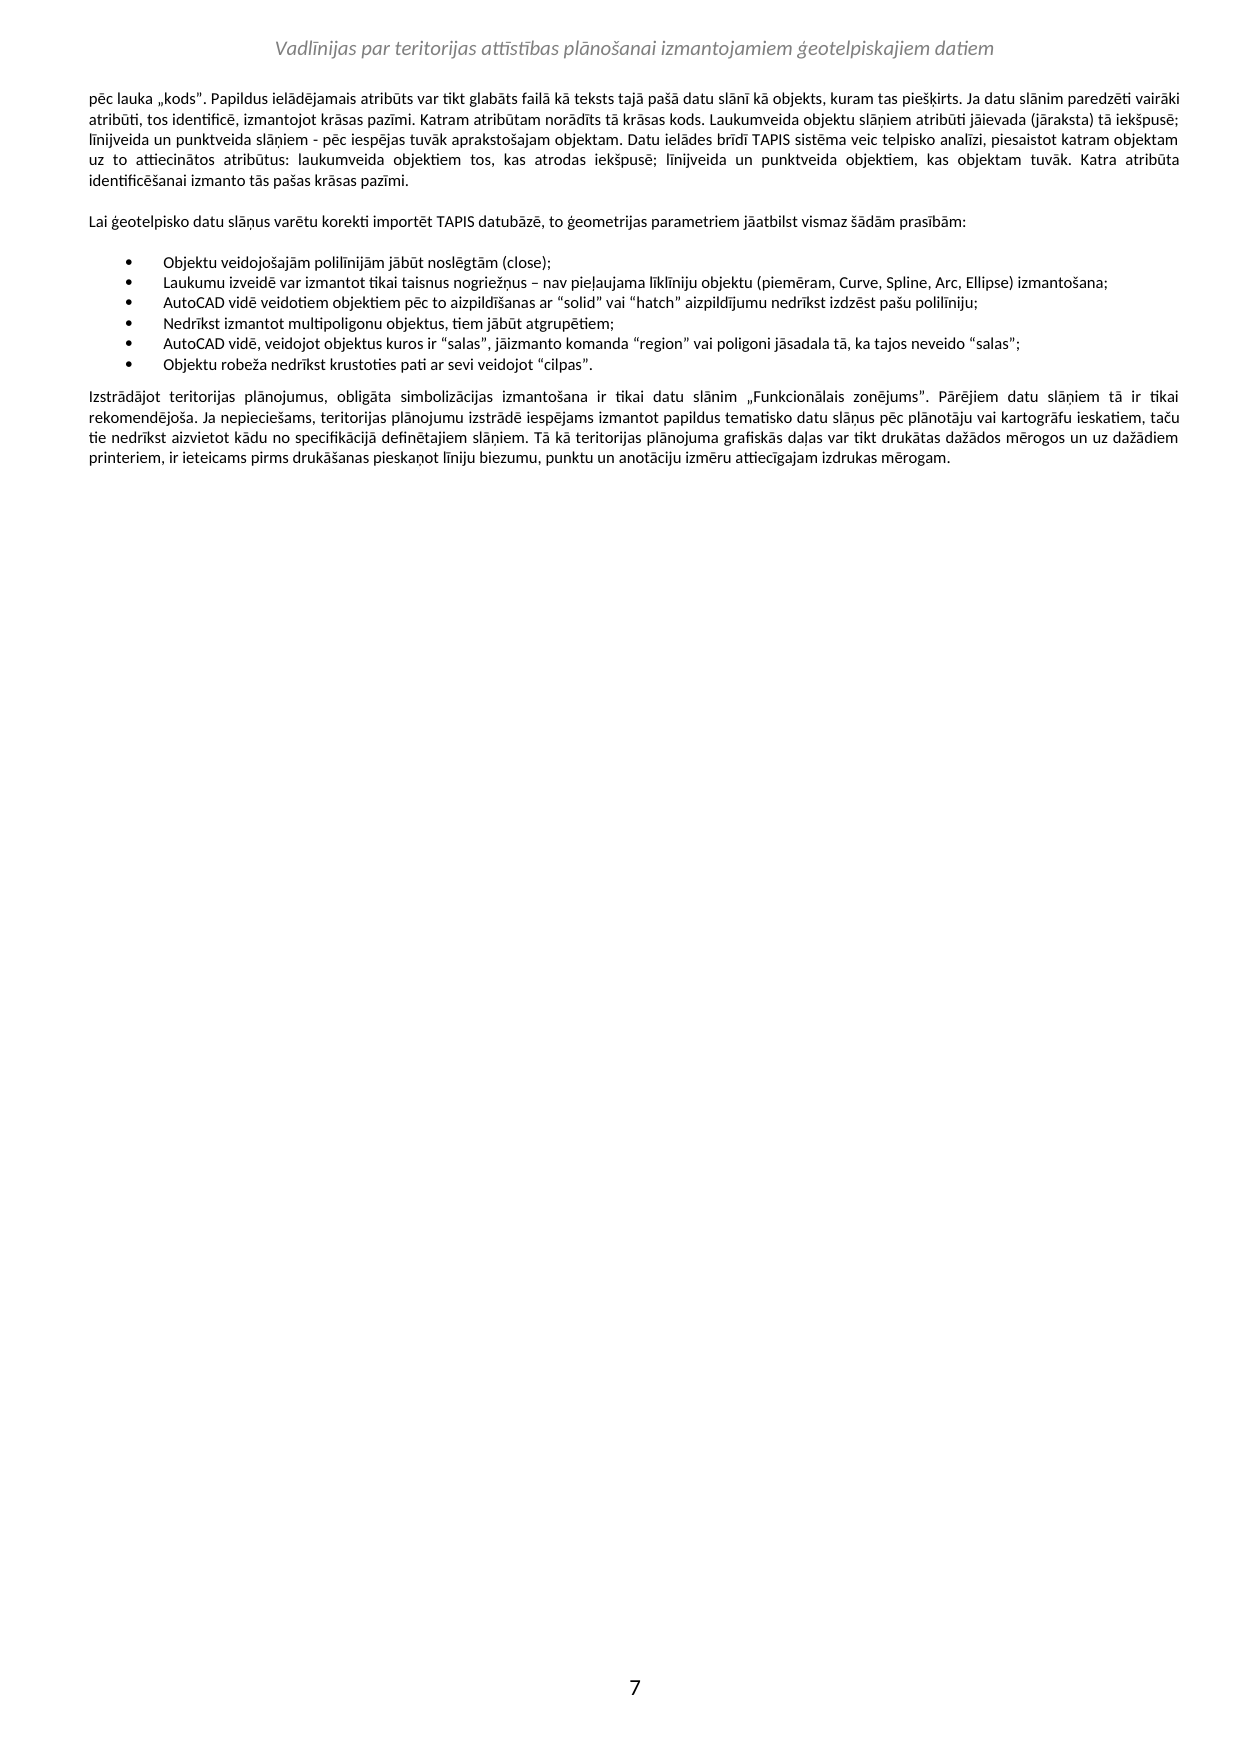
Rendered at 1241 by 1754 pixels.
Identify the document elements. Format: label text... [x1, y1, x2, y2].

text Izstrādājot teritorijas plānojumus, obligāta simbolizācijas izmantošana ir tikai datu slānim „Funkcionālais zonējums”. Pārējiem datu slāņiem tā ir tikai rekomendējoša. Ja nepieciešams, teritorijas plānojumu izstrādē iespējams izmantot papildus tematisko datu slāņus pēc plānotāju vai kartogrāfu ieskatiem, taču tie nedrīkst aizvietot kādu no specifikācijā definētajiem slāņiem. Tā kā teritorijas plānojuma grafiskās daļas var tikt drukātas dažādos mērogos un uz dažādiem printeriem, ir ieteicams pirms drukāšanas pieskaņot līniju biezumu, punktu un anotāciju izmēru attiecīgajam izdrukas mērogam. [89, 387, 1181, 468]
list AutoCAD vidē veidotiem objektiem pēc to aizpildīšanas ar “solid” vai “hatch” aizpildījumu nedrīkst izdzēst pašu polilīniju; [126, 293, 1181, 313]
list Objektu veidojošajām polilīnijām jābūt noslēgtām (close); [126, 252, 1181, 272]
text Lai ģeotelpisko datu slāņus varētu korekti importēt TAPIS datubāzē, to ģeometrijas parametriem jāatbilst vismaz šādām prasībām: [89, 211, 1181, 231]
list AutoCAD vidē, veidojot objektus kuros ir “salas”, jāizmanto komanda “region” vai poligoni jāsadala tā, ka tajos neveido “salas”; [126, 333, 1181, 354]
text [89, 89, 1181, 190]
list Nedrīkst izmantot multipoligonu objektus, tiem jābūt atgrupētiem; [126, 313, 1181, 333]
list Objektu robeža nedrīkst krustoties pati ar sevi veidojot “cilpas”. [126, 354, 1181, 374]
list Laukumu izveidē var izmantot tikai taisnus nogriežņus – nav pieļaujama līklīniju objektu (piemēram, Curve, Spline, Arc, Ellipse) izmantošana; [126, 272, 1181, 293]
